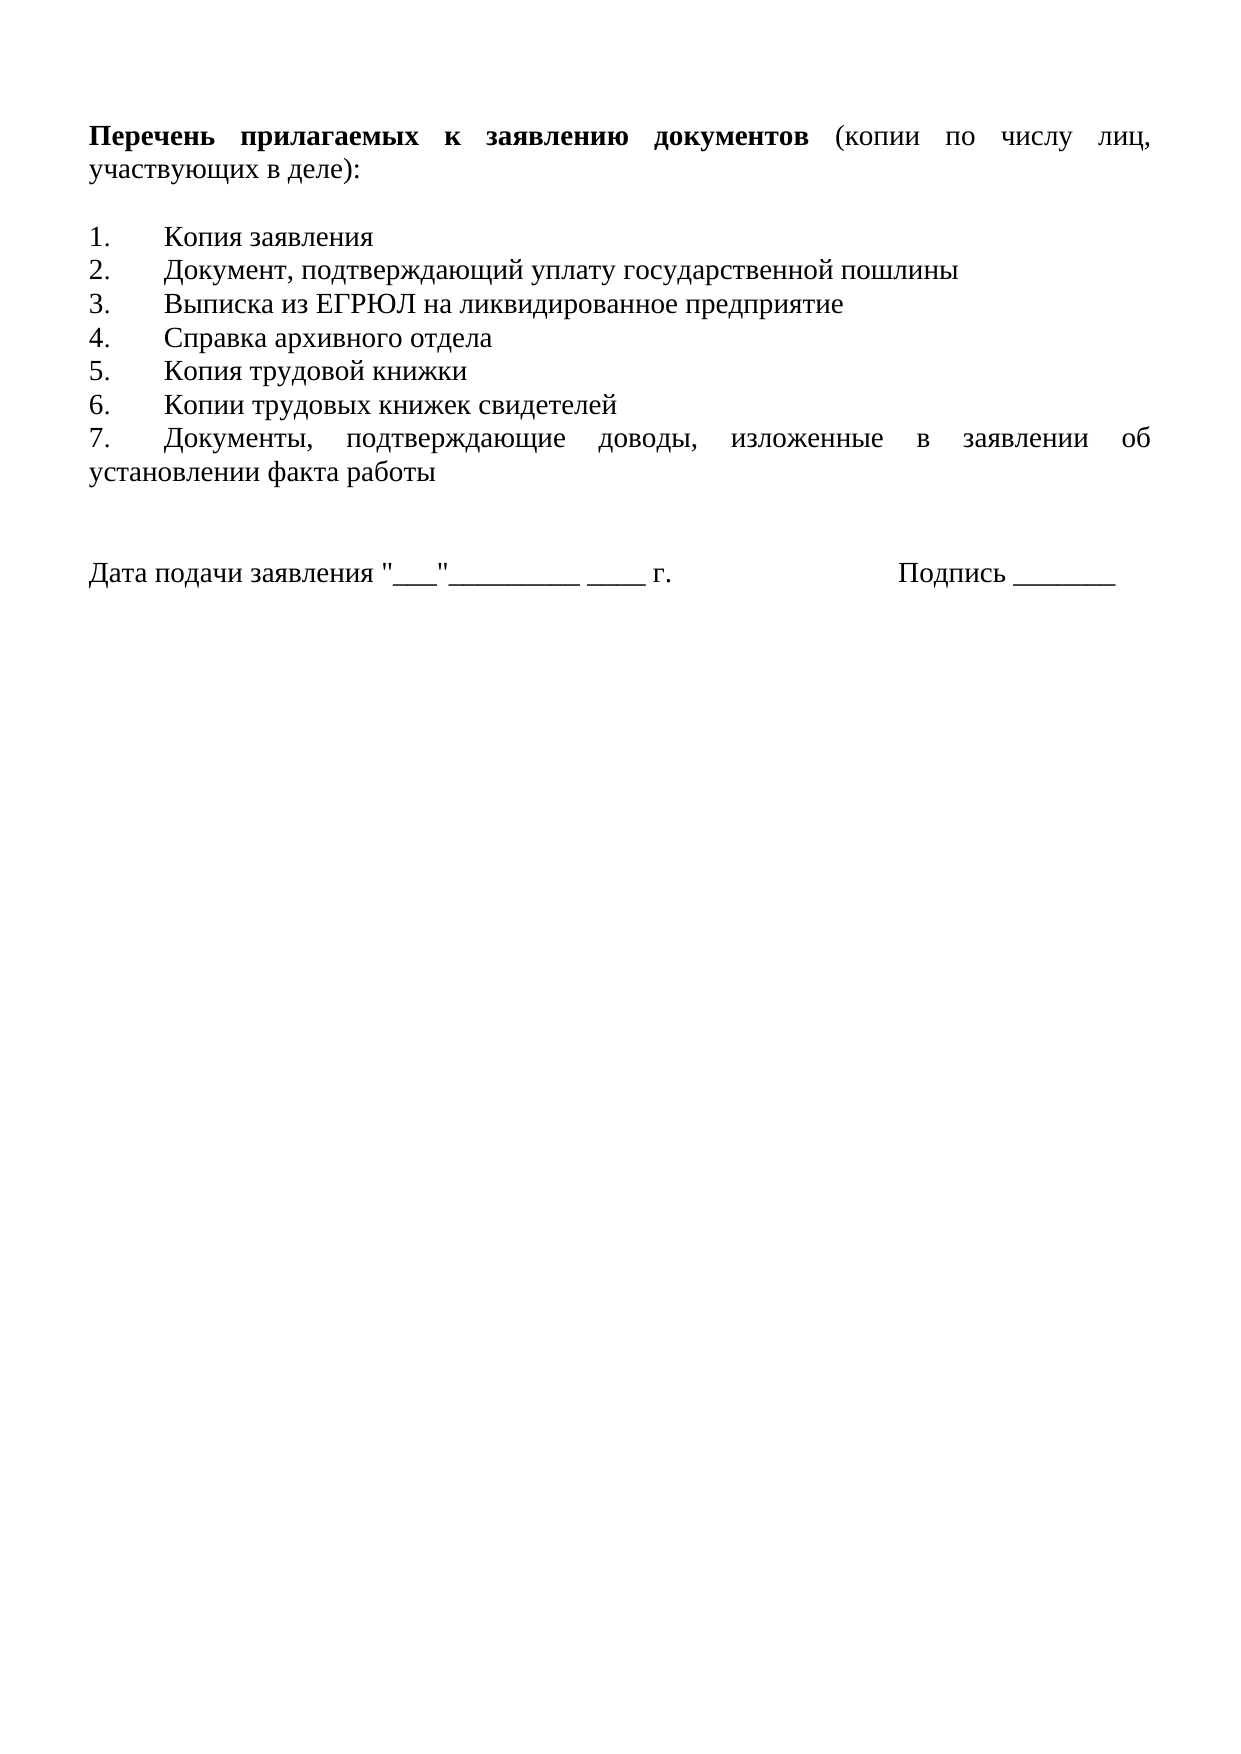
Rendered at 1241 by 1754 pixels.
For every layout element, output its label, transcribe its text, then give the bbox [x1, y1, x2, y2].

list Справка архивного отдела [89, 320, 1152, 353]
list Выписка из ЕГРЮЛ на ликвидированное предприятие [89, 286, 1152, 320]
text Дата подачи заявления "___"_________ ____ г. Подпись _______ [89, 555, 1152, 588]
list Документы, подтверждающие доводы, изложенные в заявлении об установлении факта работы [89, 421, 1152, 488]
list Копии трудовых книжек свидетелей [89, 387, 1152, 421]
list Копия заявления [89, 219, 1152, 252]
text Перечень прилагаемых к заявлению документов (копии по числу лиц, участвующих в деле): [89, 118, 1152, 185]
list Копия трудовой книжки [89, 353, 1152, 387]
list Документ, подтверждающий уплату государственной пошлины [89, 252, 1152, 286]
